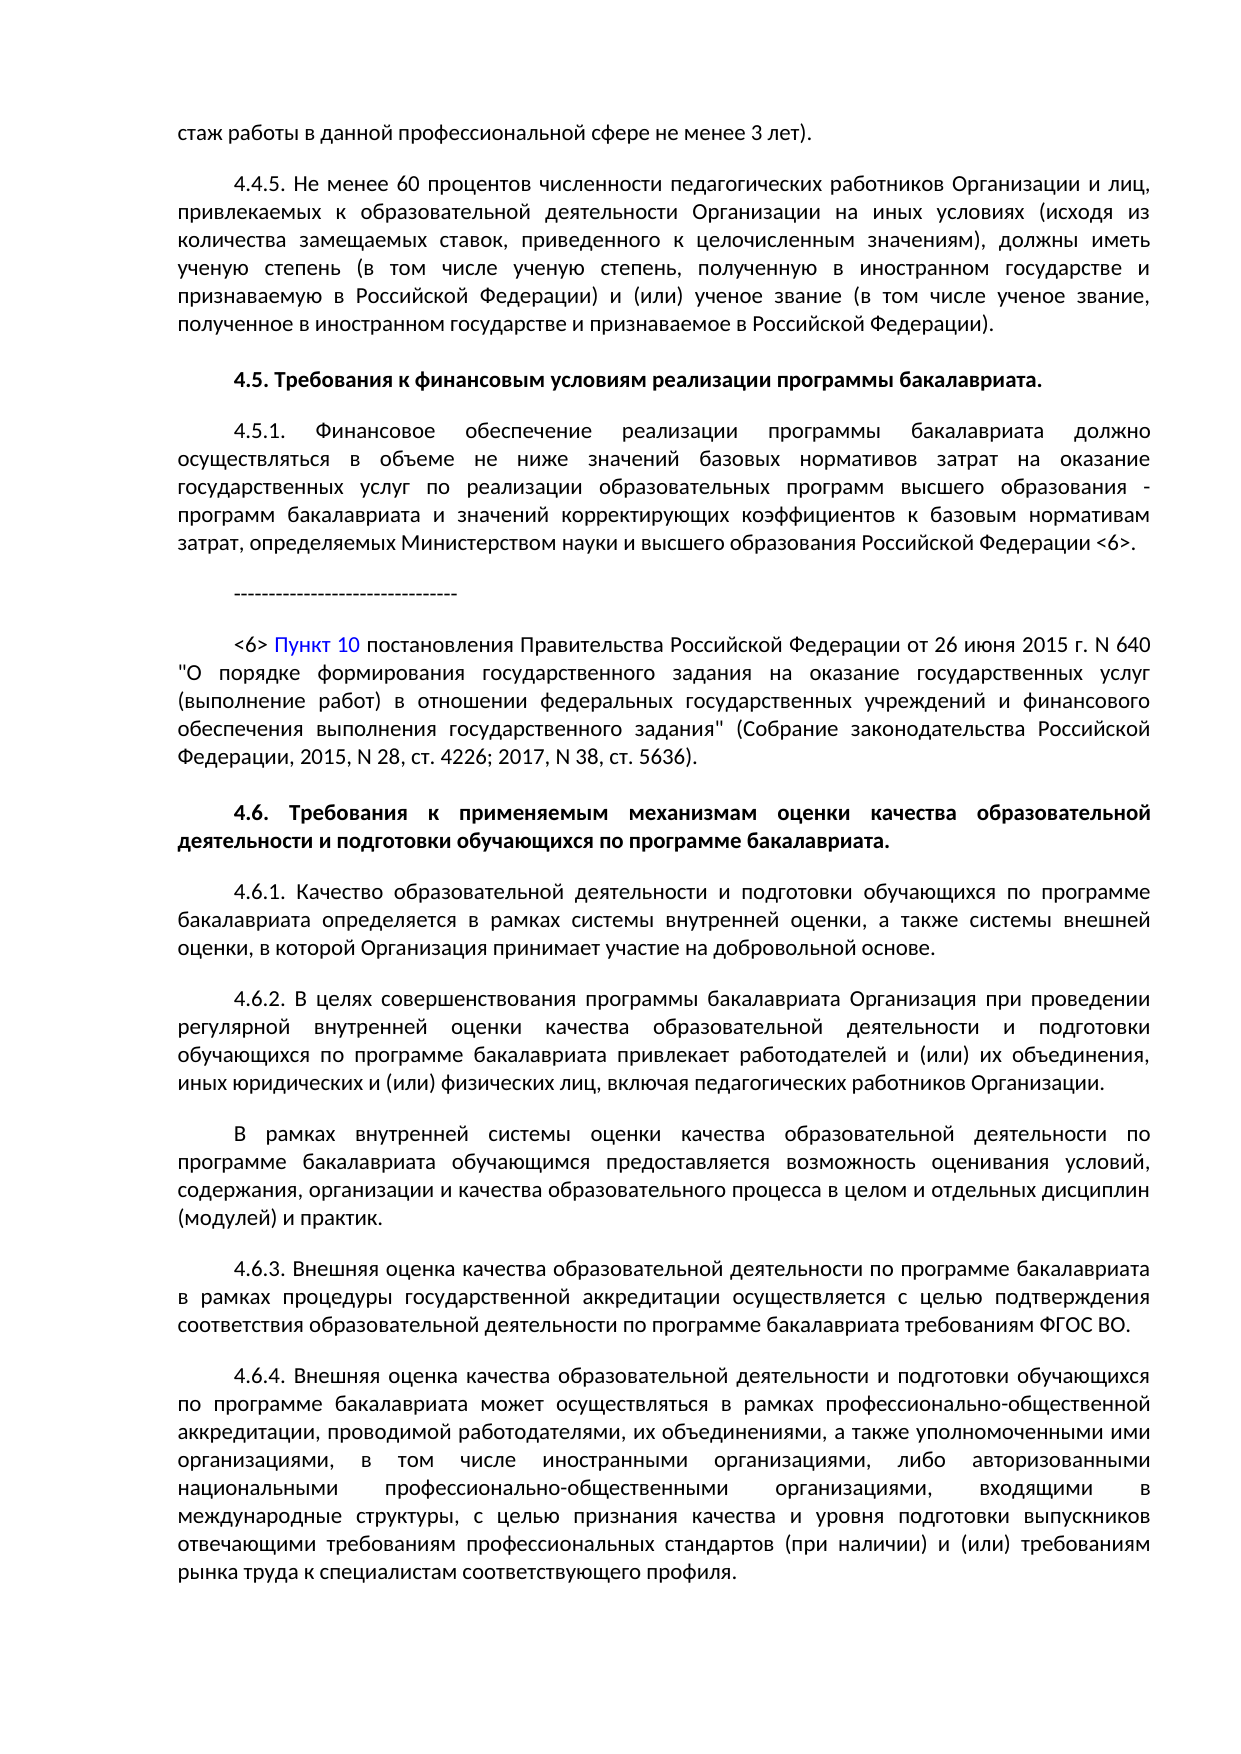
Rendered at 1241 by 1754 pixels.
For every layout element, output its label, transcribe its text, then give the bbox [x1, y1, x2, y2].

title 4.5. Требования к финансовым условиям реализации программы бакалавриата. [177, 365, 1152, 393]
text 4.6.2. В целях совершенствования программы бакалавриата Организация при проведении регулярной внутренней оценки качества образовательной деятельности и подготовки обучающихся по программе бакалавриата привлекает работодателей и (или) их объединения, иных юридических и (или) физических лиц, включая педагогических работников Организации. [177, 984, 1152, 1096]
text 4.6.1. Качество образовательной деятельности и подготовки обучающихся по программе бакалавриата определяется в рамках системы внутренней оценки, а также системы внешней оценки, в которой Организация принимает участие на добровольной основе. [177, 877, 1152, 961]
title 4.6. Требования к применяемым механизмам оценки качества образовательной деятельности и подготовки обучающихся по программе бакалавриата. [177, 798, 1152, 854]
text -------------------------------- [177, 579, 1152, 607]
text 4.6.3. Внешняя оценка качества образовательной деятельности по программе бакалавриата в рамках процедуры государственной аккредитации осуществляется с целью подтверждения соответствия образовательной деятельности по программе бакалавриата требованиям ФГОС ВО. [177, 1254, 1152, 1338]
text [177, 118, 1152, 146]
text 4.5.1. Финансовое обеспечение реализации программы бакалавриата должно осуществляться в объеме не ниже значений базовых нормативов затрат на оказание государственных услуг по реализации образовательных программ высшего образования - программ бакалавриата и значений корректирующих коэффициентов к базовым нормативам затрат, определяемых Министерством науки и высшего образования Российской Федерации <6>. [177, 416, 1152, 556]
text <6> Пункт 10 постановления Правительства Российской Федерации от 26 июня 2015 г. N 640 "О порядке формирования государственного задания на оказание государственных услуг (выполнение работ) в отношении федеральных государственных учреждений и финансового обеспечения выполнения государственного задания" (Собрание законодательства Российской Федерации, 2015, N 28, ст. 4226; 2017, N 38, ст. 5636). [177, 630, 1152, 770]
text В рамках внутренней системы оценки качества образовательной деятельности по программе бакалавриата обучающимся предоставляется возможность оценивания условий, содержания, организации и качества образовательного процесса в целом и отдельных дисциплин (модулей) и практик. [177, 1119, 1152, 1231]
text 4.4.5. Не менее 60 процентов численности педагогических работников Организации и лиц, привлекаемых к образовательной деятельности Организации на иных условиях (исходя из количества замещаемых ставок, приведенного к целочисленным значениям), должны иметь ученую степень (в том числе ученую степень, полученную в иностранном государстве и признаваемую в Российской Федерации) и (или) ученое звание (в том числе ученое звание, полученное в иностранном государстве и признаваемое в Российской Федерации). [177, 169, 1152, 337]
text 4.6.4. Внешняя оценка качества образовательной деятельности и подготовки обучающихся по программе бакалавриата может осуществляться в рамках профессионально-общественной аккредитации, проводимой работодателями, их объединениями, а также уполномоченными ими организациями, в том числе иностранными организациями, либо авторизованными национальными профессионально-общественными организациями, входящими в международные структуры, с целью признания качества и уровня подготовки выпускников отвечающими требованиям профессиональных стандартов (при наличии) и (или) требованиям рынка труда к специалистам соответствующего профиля. [177, 1361, 1152, 1585]
